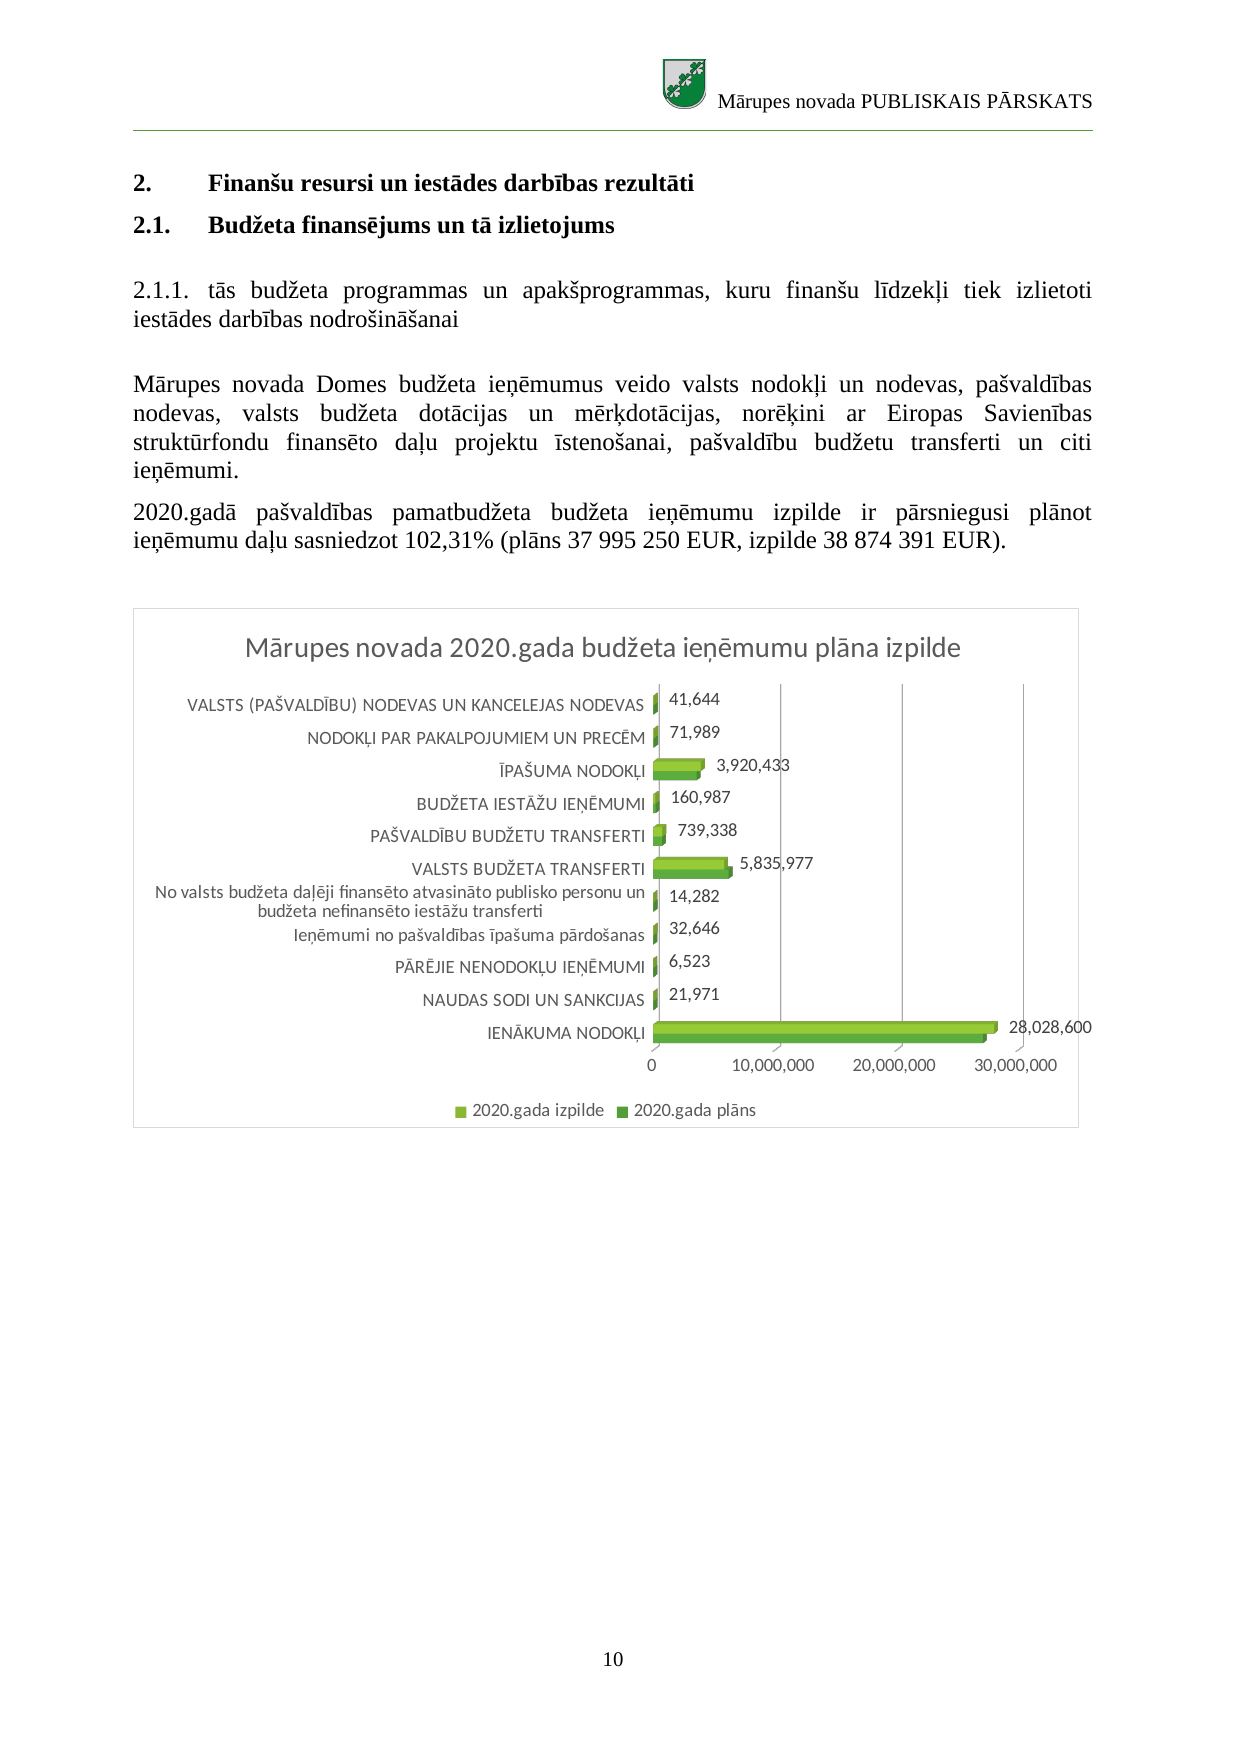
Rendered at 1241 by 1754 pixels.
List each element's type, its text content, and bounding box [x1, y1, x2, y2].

text 2020.gadā pašvaldības pamatbudžeta budžeta ieņēmumu izpilde ir pārsniegusi plānot ieņēmumu daļu sasniedzot 102,31% (plāns 37 995 250 EUR, izpilde 38 874 391 EUR). [133, 497, 1093, 554]
subtitle Budžeta finansējums un tā izlietojums [133, 210, 1093, 238]
subtitle tās budžeta programmas un apakšprogrammas, kuru finanšu līdzekļi tiek izlietoti iestādes darbības nodrošināšanai [133, 275, 1093, 333]
subtitle Finanšu resursi un iestādes darbības rezultāti [133, 168, 1093, 197]
picture [662, 59, 707, 109]
text Mārupes novada Domes budžeta ieņēmumus veido valsts nodokļi un nodevas, pašvaldības nodevas, valsts budžeta dotācijas un mērķdotācijas, norēķini ar Eiropas Savienības struktūrfondu finansēto daļu projektu īstenošanai, pašvaldību budžetu transferti un citi ieņēmumi. [133, 369, 1093, 484]
